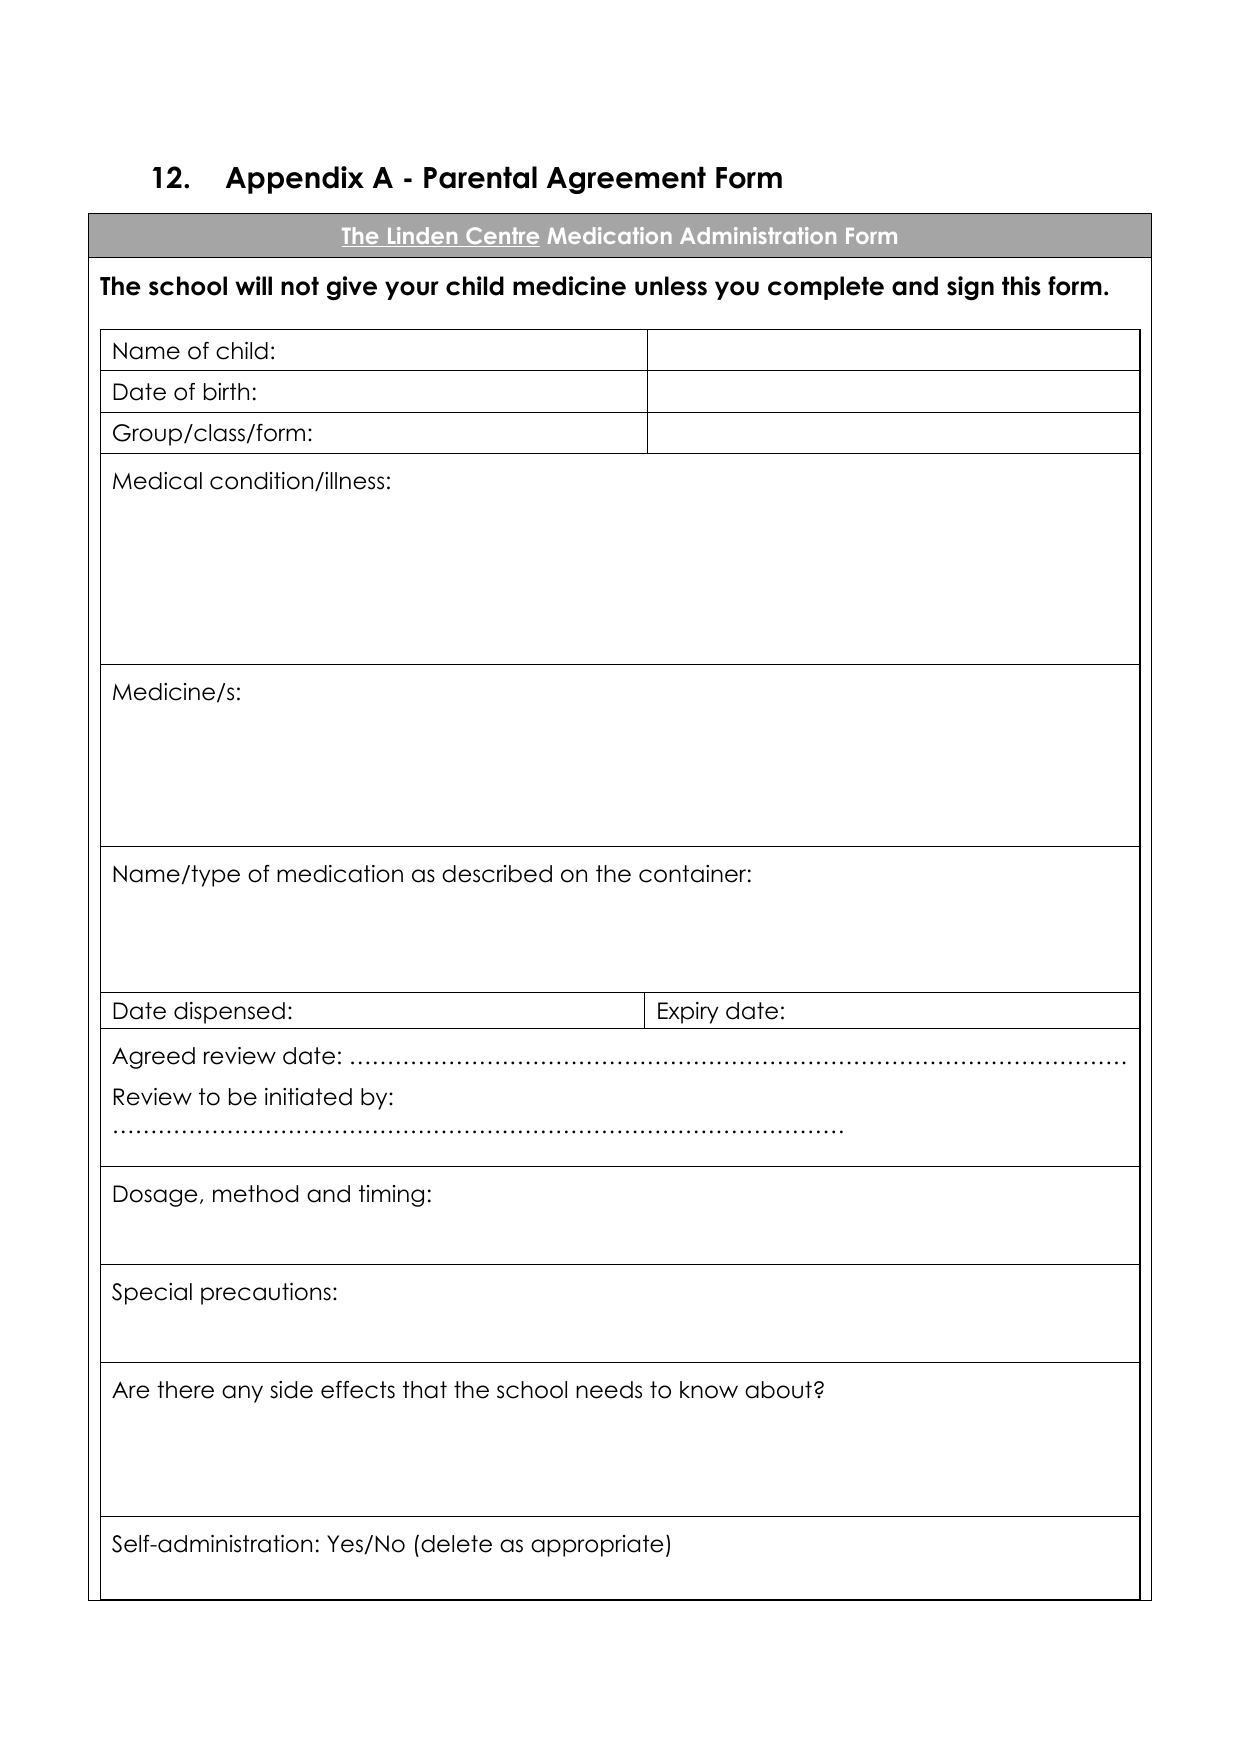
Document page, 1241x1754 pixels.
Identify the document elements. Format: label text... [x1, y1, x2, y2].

subtitle Appendix A - Parental Agreement Form [150, 159, 1090, 195]
table_cell The school will not give your child medicine unless you complete and sign this form. [89, 258, 1151, 1600]
table_header The Linden Centre Medication Administration Form [89, 214, 1151, 257]
